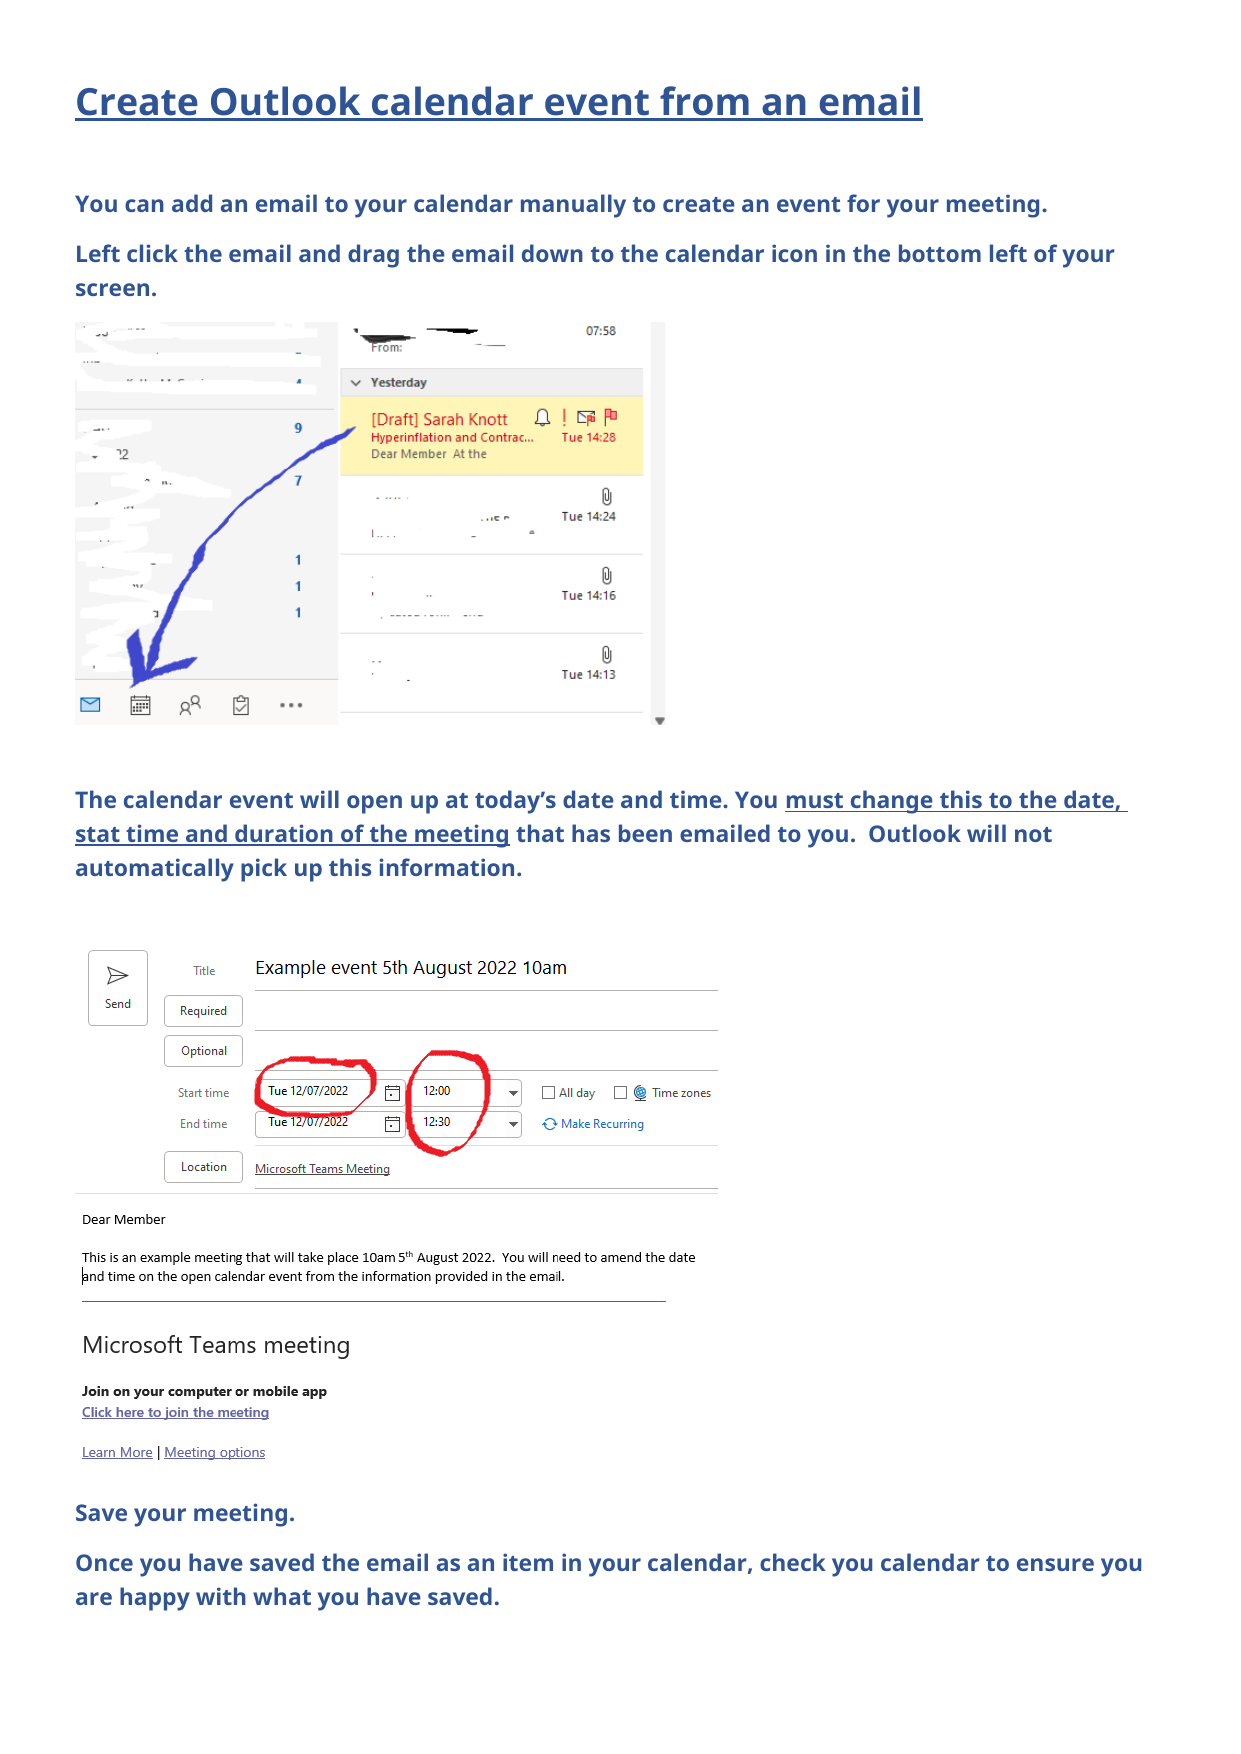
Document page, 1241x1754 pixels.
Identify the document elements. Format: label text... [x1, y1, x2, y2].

picture [75, 934, 719, 1478]
text The calendar event will open up at today’s date and time. You must change this to the date, stat time and duration of the meeting that has been emailed to you. Outlook will not automatically pick up this information. [75, 784, 1165, 883]
text Create Outlook calendar event from an email [75, 75, 1165, 126]
text You can add an email to your calendar manually to create an event for your meeting. [75, 188, 1165, 219]
text Left click the email and drag the email down to the calendar icon in the bottom left of your screen. [75, 238, 1165, 303]
picture [75, 322, 666, 725]
text Once you have saved the email as an item in your calendar, check you calendar to ensure you are happy with what you have saved. [75, 1547, 1165, 1612]
text Save your meeting. [75, 1497, 1165, 1528]
